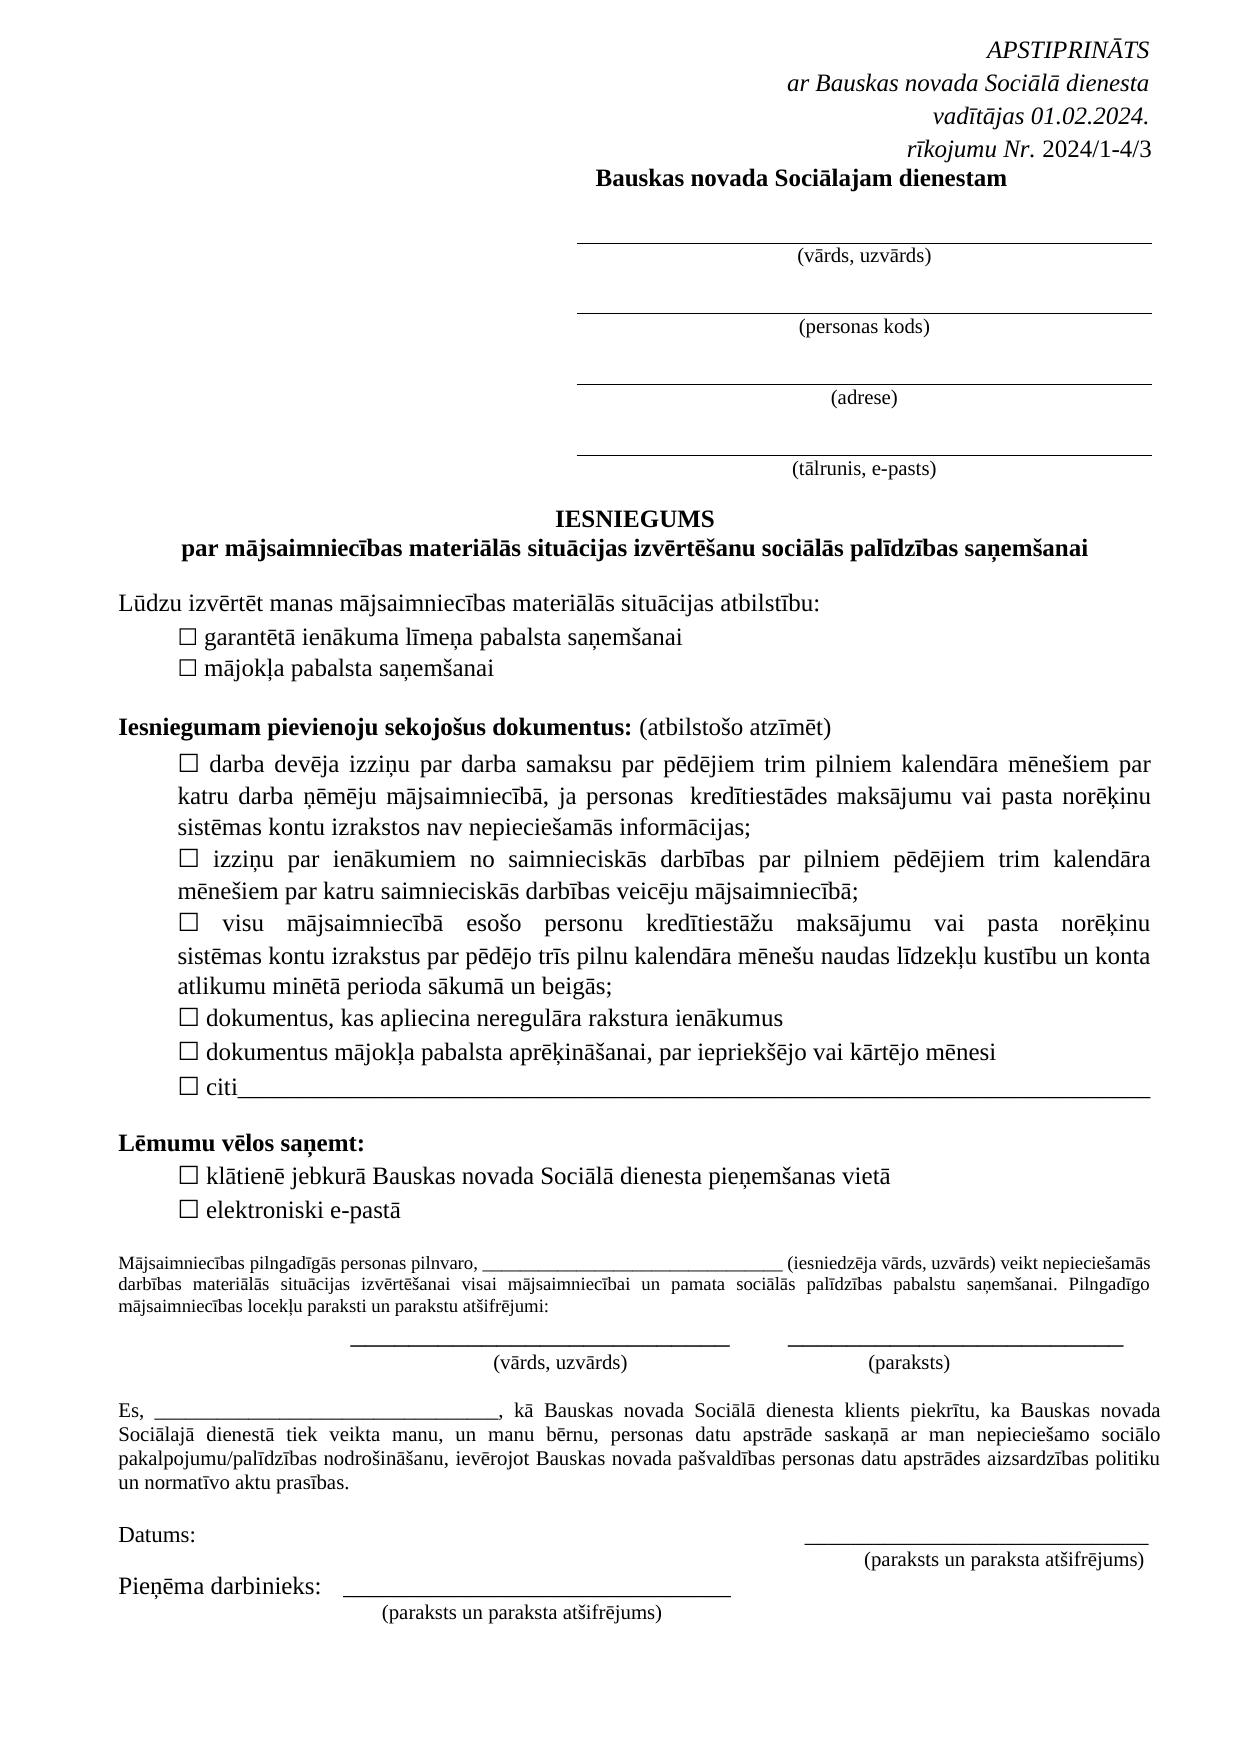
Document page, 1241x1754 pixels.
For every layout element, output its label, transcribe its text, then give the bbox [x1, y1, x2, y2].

table_cell (vārds, uzvārds) [577, 244, 1152, 313]
text __________________________ _______________________ [343, 1316, 1236, 1350]
table_cell (tālrunis, e-pasts) [577, 456, 1152, 504]
text (vārds, uzvārds) (paraksts) [118, 1350, 1236, 1374]
text Lēmumu vēlos saņemt: [118, 1128, 1162, 1157]
text Iesniegumam pievienoju sekojošus dokumentus: (atbilstošo atzīmēt) [118, 712, 1152, 741]
text Mājsaimniecības pilngadīgās personas pilnvaro, ________________________________ (iesniedzēja vārds, uzvārds) veikt nepieciešamās darbības materiālās situācijas izvērtēšanai visai mājsaimniecībai un pamata sociālās palīdzības pabalstu saņemšanai. Pilngadīgo mājsaimniecības locekļu paraksti un parakstu atšifrējumi: [118, 1252, 1152, 1316]
text Datums: ______________________________ [118, 1521, 1152, 1547]
table_cell (personas kods) [577, 314, 1152, 384]
table_header Bauskas novada Sociālajam dienestam [577, 163, 1152, 242]
text (paraksts un paraksta atšifrējums) [118, 1547, 1152, 1571]
text IESNIEGUMS [118, 504, 1152, 533]
text Es, _________________________________, kā Bauskas novada Sociālā dienesta klients piekrītu, ka Bauskas novada Sociālajā dienestā tiek veikta manu, un manu bērnu, personas datu apstrāde saskaņā ar man nepieciešamo sociālo pakalpojumu/palīdzības nodrošināšanu, ievērojot Bauskas novada pašvaldības personas datu apstrādes aizsardzības politiku un normatīvo aktu prasības. [118, 1398, 1162, 1494]
text izziņu par ienākumiem no saimnieciskās darbības par pilniem pēdējiem trim kalendāra mēnešiem par katru saimnieciskās darbības veicēju mājsaimniecībā; [177, 840, 1152, 905]
table_cell (adrese) [577, 385, 1152, 455]
text par mājsaimniecības materiālās situācijas izvērtēšanu sociālās palīdzības saņemšanai [118, 533, 1152, 562]
text elektroniski e-pastā [177, 1191, 1162, 1225]
text citi_________________________________________________________________________ [177, 1068, 1152, 1102]
text dokumentus mājokļa pabalsta aprēķināšanai, par iepriekšējo vai kārtējo mēnesi [177, 1034, 1152, 1068]
text klātienē jebkurā Bauskas novada Sociālā dienesta pieņemšanas vietā [177, 1157, 1162, 1191]
text (paraksts un paraksta atšifrējums) [118, 1600, 1152, 1624]
text garantētā ienākuma līmeņa pabalsta saņemšanai [177, 621, 1152, 652]
text visu mājsaimniecībā esošo personu kredītiestāžu maksājumu vai pasta norēķinu sistēmas kontu izrakstus par pēdējo trīs pilnu kalendāra mēnešu naudas līdzekļu kustību un konta atlikumu minētā perioda sākumā un beigās; [177, 905, 1152, 1000]
text Lūdzu izvērtēt manas mājsaimniecības materiālās situācijas atbilstību: [118, 588, 1152, 617]
text dokumentus, kas apliecina neregulāra rakstura ienākumus [177, 1000, 1152, 1034]
text Pieņēma darbinieks: _______________________________ [118, 1571, 1152, 1600]
text darba devēja izziņu par darba samaksu par pēdējiem trim pilniem kalendāra mēnešiem par katru darba ņēmēju mājsaimniecībā, ja personas kredītiestādes maksājumu vai pasta norēķinu sistēmas kontu izrakstos nav nepieciešamās informācijas; [177, 745, 1152, 840]
text mājokļa pabalsta saņemšanai [177, 652, 1152, 683]
